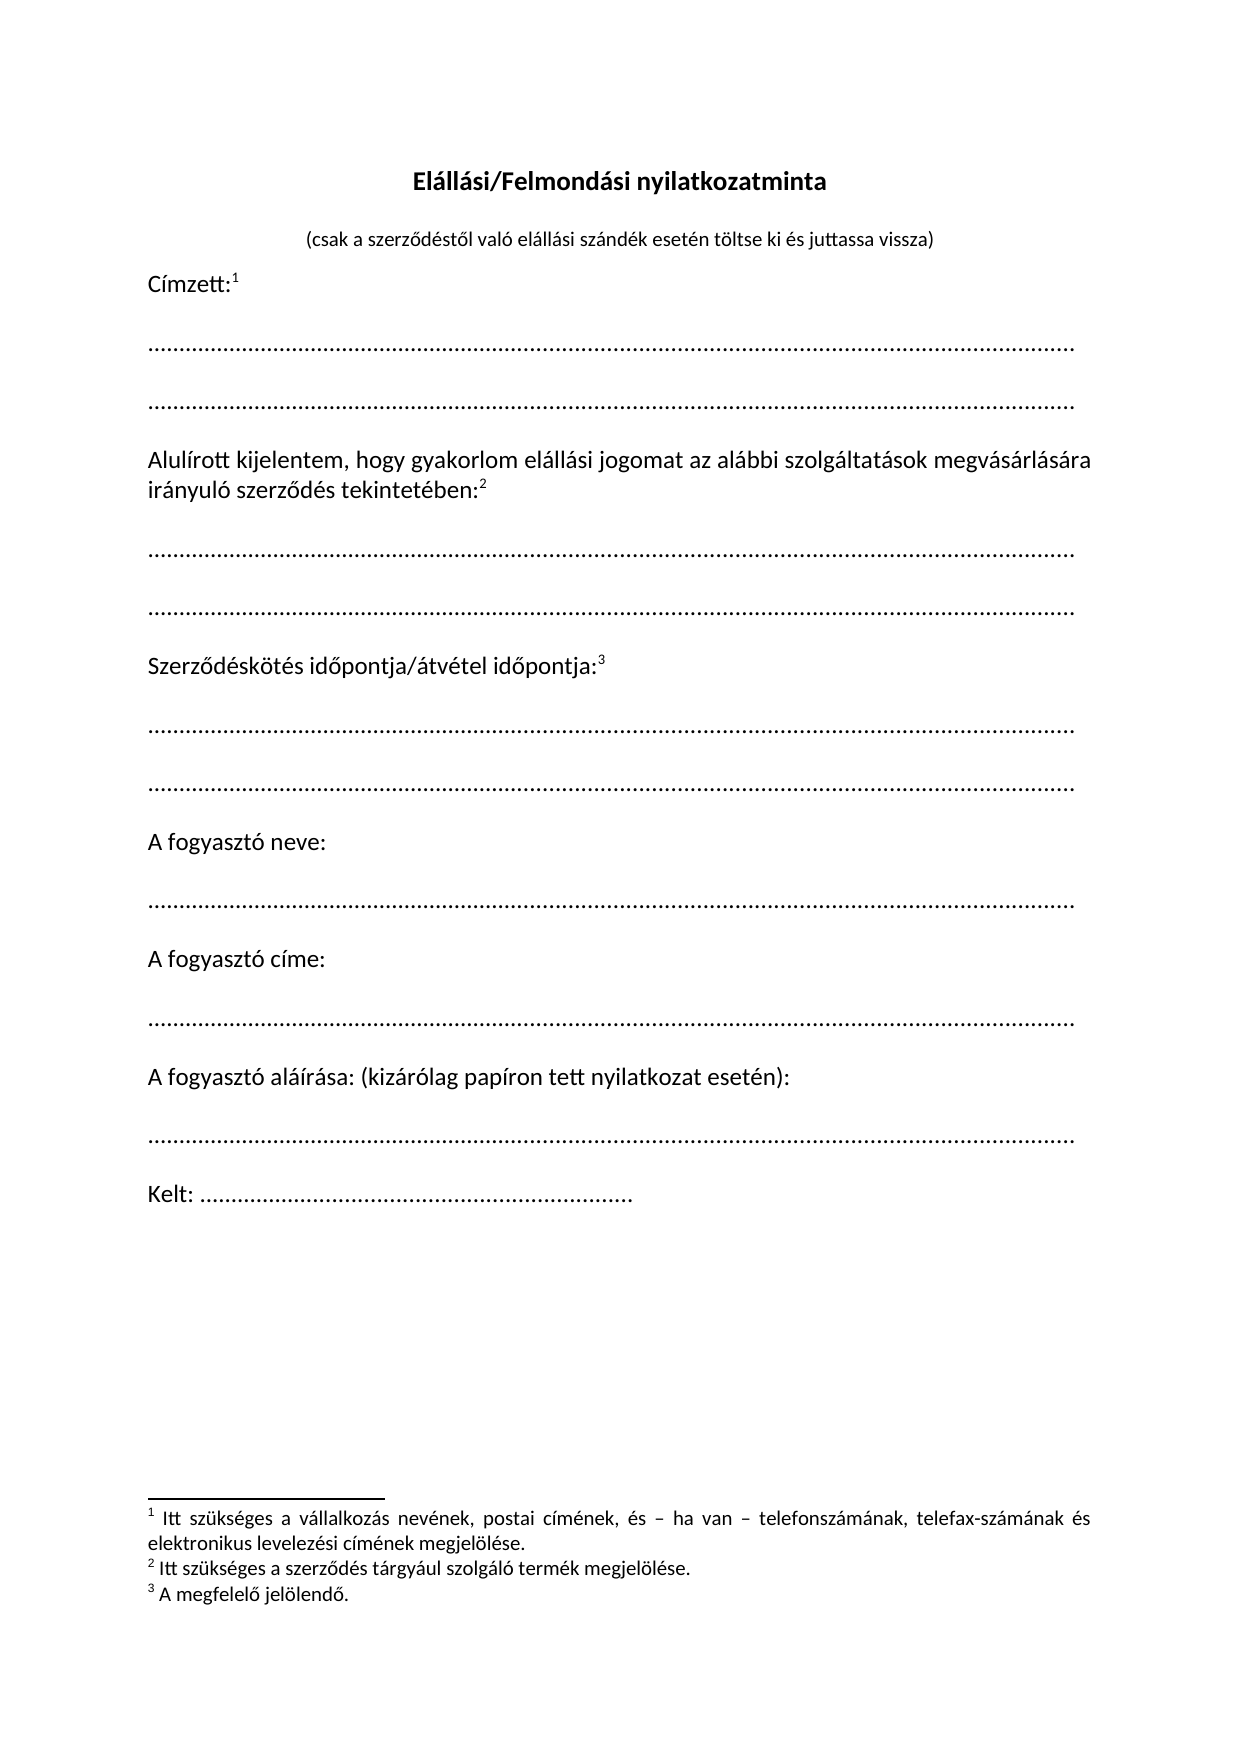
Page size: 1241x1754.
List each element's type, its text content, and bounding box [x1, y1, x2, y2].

text Kelt: [148, 1178, 1093, 1209]
text Elállási/Felmondási nyilatkozatminta [148, 164, 1093, 197]
text (csak a szerződéstől való elállási szándék esetén töltse ki és juttassa vissza) [148, 226, 1093, 252]
text Szerződéskötés időpontja/átvétel időpontja: [148, 650, 1093, 681]
text A fogyasztó címe: [148, 943, 1093, 974]
text A fogyasztó neve: [148, 826, 1093, 856]
text A fogyasztó aláírása: (kizárólag papíron tett nyilatkozat esetén): [148, 1061, 1093, 1091]
text Címzett: [148, 268, 1093, 299]
text Alulírott kijelentem, hogy gyakorlom elállási jogomat az alábbi szolgáltatások megvásárlására irányuló szerződés tekintetében: [148, 444, 1093, 505]
